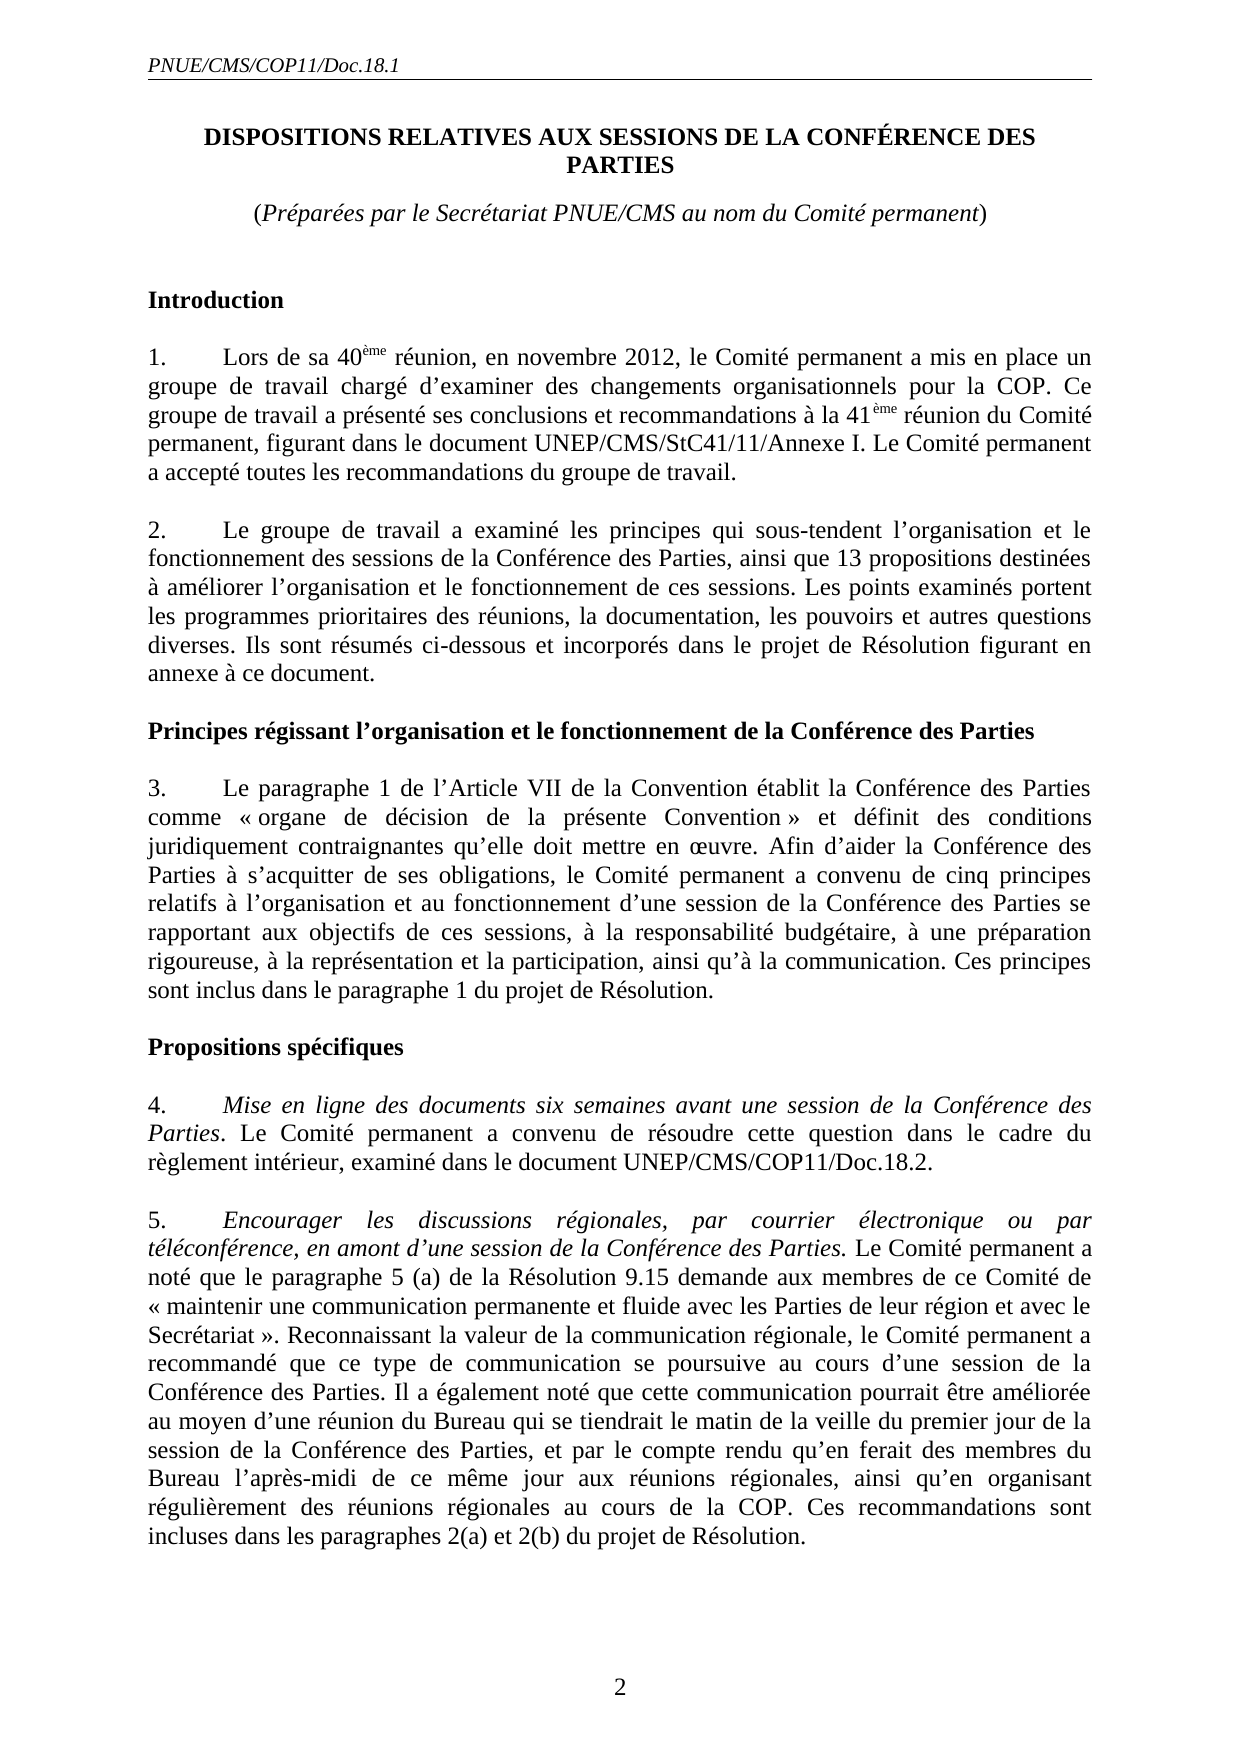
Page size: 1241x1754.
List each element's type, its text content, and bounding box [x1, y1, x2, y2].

text DISPOSITIONS RELATIVES AUX SESSIONS DE [148, 122, 1092, 179]
list Le groupe de travail a examiné les principes qui sous-tendent l’organisation et le fonctionnement des sessions de la Conférence des Parties, ainsi que 13 propositions destinées à améliorer l’organisation et le fonctionnement de ces sessions. Les points examinés portent les programmes prioritaires des réunions, la documentation, les pouvoirs et autres questions diverses. Ils sont résumés ci-dessous et incorporés dans le projet de Résolution figurant en annexe à ce document. [148, 515, 1092, 687]
text (Préparées par le Secrétariat PNUE/CMS au nom du Comité permanent) [148, 198, 1092, 227]
list Propositions spécifiques [148, 1032, 1092, 1061]
list Lors de sa 40ème réunion, en novembre 2012, le Comité permanent a mis en place un groupe de travail chargé d’examiner des changements organisationnels pour groupe de travail a présenté ses conclusions et recommandations à la 41ème réunion du Comité permanent, figurant dans le document UNEP/CMS/StC41/11/Annexe I. Le Comité permanent a accepté toutes les recommandations du groupe de travail. [148, 342, 1092, 486]
list Encourager les discussions régionales, par courrier électronique ou par téléconférence, en amont d’une session de la Conférence des Parties. Le Comité permanent a noté que le paragraphe 5 (a) de la Résolution 9.15 demande aux membres de ce Comité de « maintenir une communication permanente et fluide avec les Parties de leur région et avec le Secrétariat ». Reconnaissant la valeur de la communication régionale, le Comité permanent a recommandé que ce type de communication se poursuive au cours d’une session de la Conférence des Parties. Il a également noté que cette communication pourrait être améliorée au moyen d’une réunion du Bureau qui se tiendrait le matin de la veille du premier jour de la session de la Conférence des Parties, et par le compte rendu qu’en ferait des membres du Bureau l’après-midi de ce même jour aux réunions régionales, ainsi qu’en organisant régulièrement des réunions régionales au cours de recommandations sont incluses dans les paragraphes 2(a) et 2(b) du projet de Résolution. [148, 1205, 1092, 1550]
list régissant l’organisation et le fonctionnement de la Conférence des Parties [148, 716, 1092, 745]
list Mise en ligne des documents six semaines avant une session de la Conférence des Parties. Le Comité permanent a convenu de résoudre cette question dans le cadre du règlement intérieur, examiné dans le document UNEP/CMS/COP11/Doc.18.2. [148, 1090, 1092, 1176]
list Le paragraphe 1 de l’Article VII de la Convention établit la Conférence des Parties comme « organe de décision de » et définit des conditions juridiquement contraignantes qu’elle doit mettre en œuvre. Afin d’aider la Conférence des Parties à s’acquitter de ses obligations, le Comité permanent a convenu de cinq principes relatifs à l’organisation et au fonctionnement d’une session de la Conférence des Parties se rapportant aux objectifs de ces sessions, à la responsabilité budgétaire, à une préparation rigoureuse, à la représentation et la participation, ainsi qu’à principes sont inclus dans le paragraphe 1 du projet de Résolution. [148, 773, 1092, 1003]
text Introduction [148, 285, 1092, 313]
